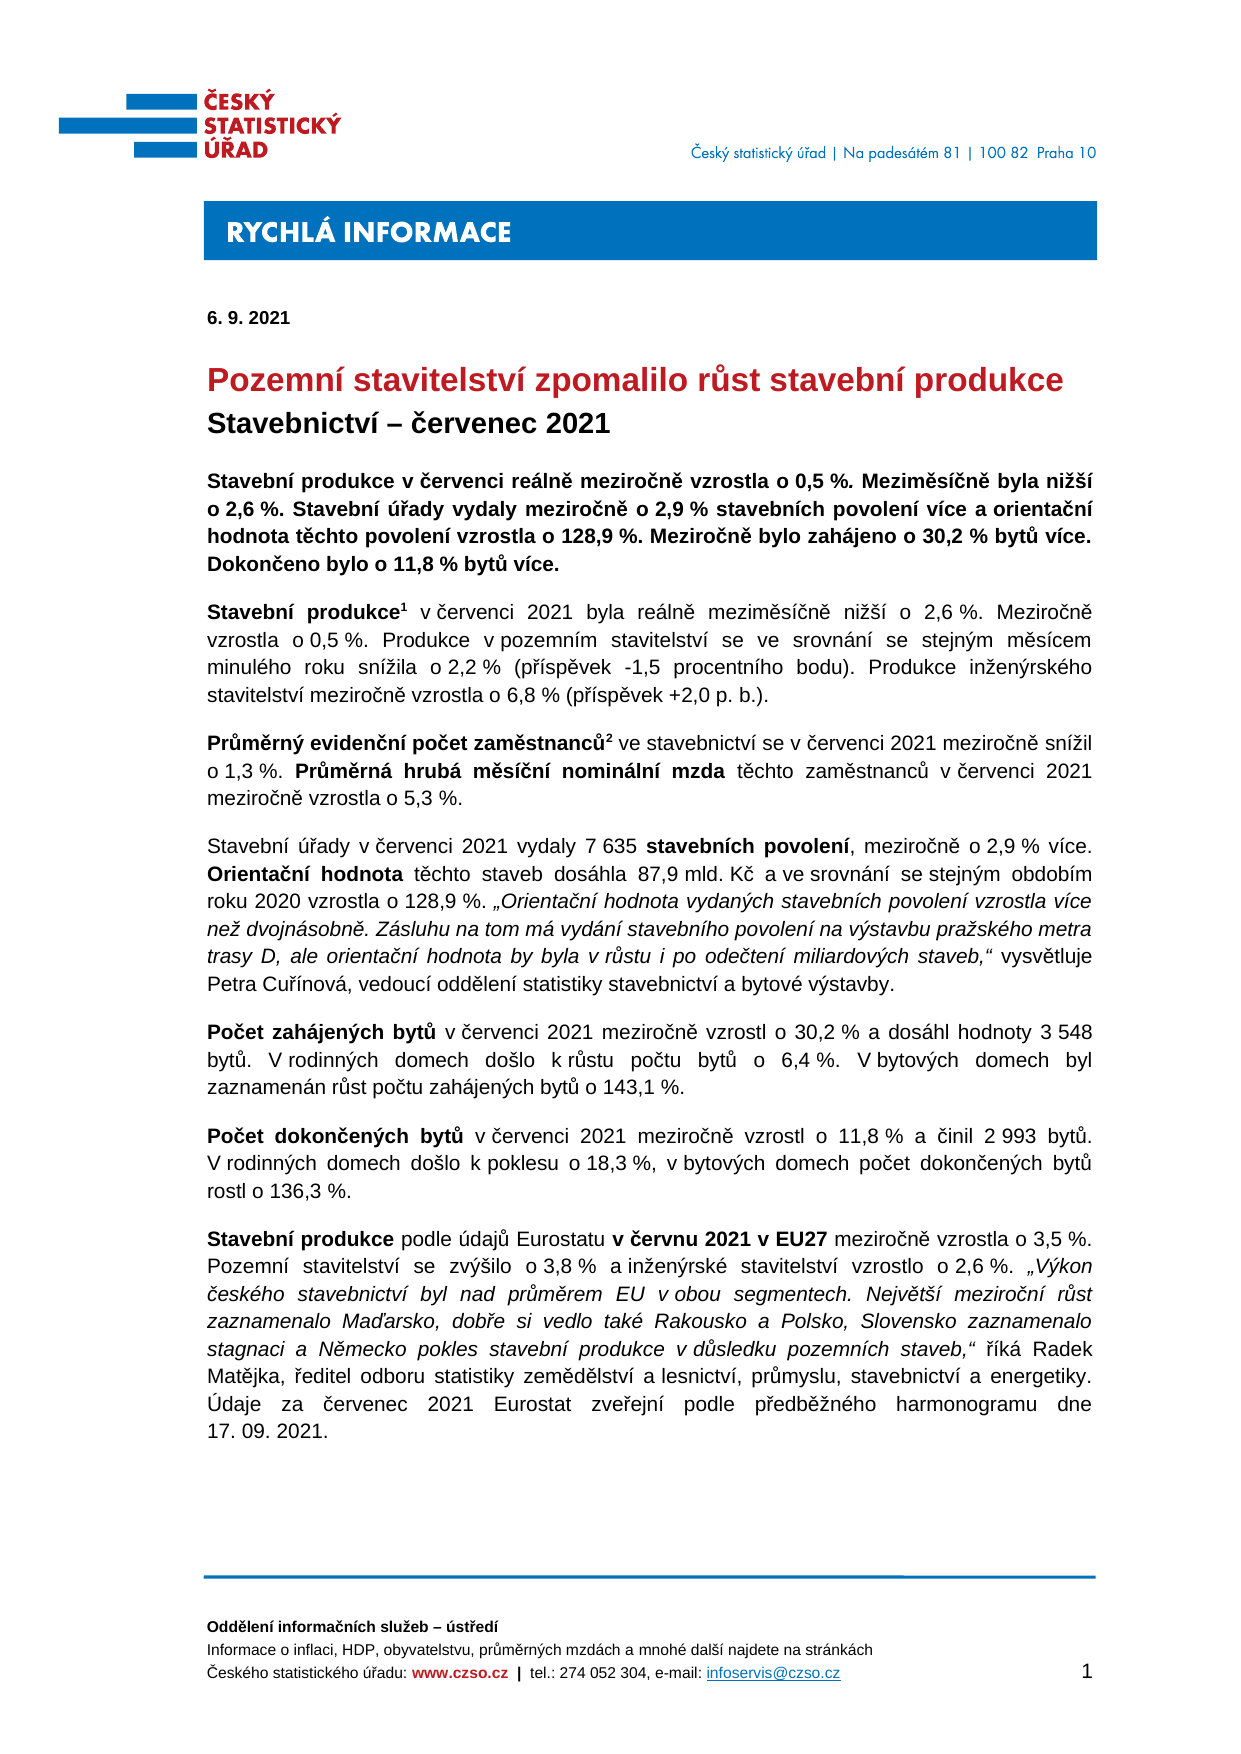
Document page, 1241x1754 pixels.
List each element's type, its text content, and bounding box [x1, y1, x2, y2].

text Stavební produkce1 v červenci 2021 byla reálně meziměsíčně nižší o 2,6 %. Meziročně vzrostla o 0,5 %. Produkce v pozemním stavitelství se ve srovnání se stejným měsícem minulého roku snížila o 2,2 % (příspěvek -1,5 procentního bodu). Produkce inženýrského stavitelství meziročně vzrostla o 6,8 % (příspěvek +2,0 p. b.). [207, 600, 1092, 707]
subtitle Stavební produkce v červenci reálně meziročně vzrostla o 0,5 %. Meziměsíčně byla nižší o 2,6 %. Stavební úřady vydaly meziročně o 2,9 % stavebních povolení více a orientační hodnota těchto povolení vzrostla o 128,9 %. Meziročně bylo zahájeno o 30,2 % bytů více. Dokončeno bylo o 11,8 % bytů více. [207, 469, 1092, 576]
text Počet dokončených bytů v červenci 2021 meziročně vzrostl o 11,8 % a činil 2 993 bytů. V rodinných domech došlo k poklesu o 18,3 %, v bytových domech počet dokončených bytů rostl o 136,3 %. [207, 1123, 1092, 1202]
text 6. 9. 2021 [207, 307, 1092, 329]
text Stavební produkce podle údajů Eurostatu v červnu 2021 v EU27 meziročně vzrostla o 3,5 %. Pozemní stavitelství se zvýšilo o 3,8 % a inženýrské stavitelství vzrostlo o 2,6 %. „Výkon českého stavebnictví byl nad průměrem EU v obou segmentech. Největší meziroční růst zaznamenalo Maďarsko, dobře si vedlo také Rakousko a Polsko, Slovensko zaznamenalo stagnaci a Německo pokles stavební produkce v důsledku pozemních staveb,“ říká Radek Matějka, ředitel odboru statistiky zemědělství a lesnictví, průmyslu, stavebnictví a energetiky. Údaje za červenec 2021 Eurostat zveřejní podle předběžného harmonogramu dne 17. 09. 2021. [207, 1227, 1092, 1443]
text Pozemní stavitelství zpomalilo růst stavební produkce [207, 361, 1092, 398]
text Průměrný evidenční počet zaměstnanců2 ve stavebnictví se v červenci 2021 meziročně snížil o 1,3 %. Průměrná hrubá měsíční nominální mzda těchto zaměstnanců v červenci 2021 meziročně vzrostla o 5,3 %. [207, 731, 1092, 810]
text Počet zahájených bytů v červenci 2021 meziročně vzrostl o 30,2 % a dosáhl hodnoty 3 548 bytů. V rodinných domech došlo k růstu počtu bytů o 6,4 %. V bytových domech byl zaznamenán růst počtu zahájených bytů o 143,1 %. [207, 1020, 1092, 1099]
subtitle Stavebnictví – červenec 2021 [207, 407, 1092, 440]
text Stavební úřady v červenci 2021 vydaly 7 635 stavebních povolení, meziročně o 2,9 % více. Orientační hodnota těchto staveb dosáhla 87,9 mld. Kč a ve srovnání se stejným obdobím roku 2020 vzrostla o 128,9 %. „Orientační hodnota vydaných stavebních povolení vzrostla více než dvojnásobně. Zásluhu na tom má vydání stavebního povolení na výstavbu pražského metra trasy D, ale orientační hodnota by byla v růstu i po odečtení miliardových staveb,“ vysvětluje Petra Cuřínová, vedoucí oddělení statistiky stavebnictví a bytové výstavby. [207, 834, 1092, 996]
